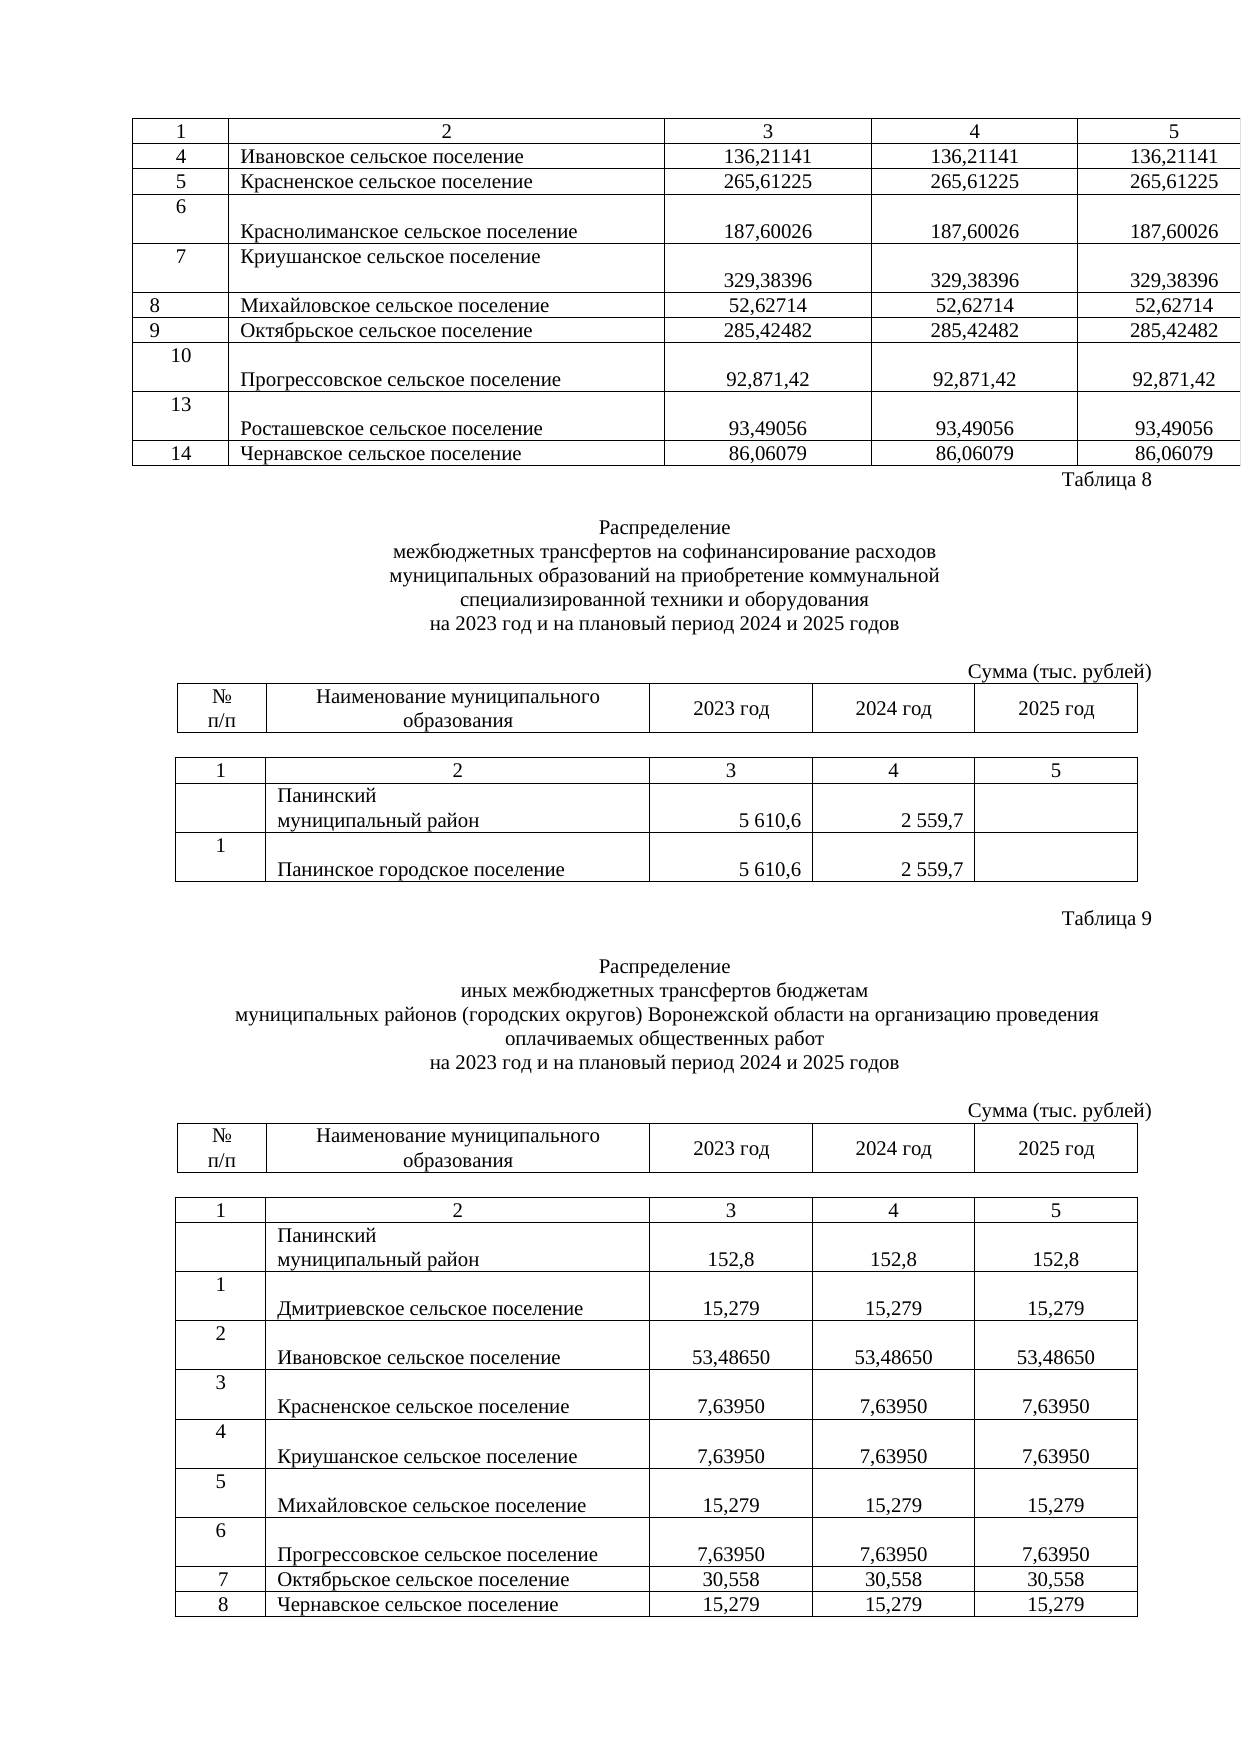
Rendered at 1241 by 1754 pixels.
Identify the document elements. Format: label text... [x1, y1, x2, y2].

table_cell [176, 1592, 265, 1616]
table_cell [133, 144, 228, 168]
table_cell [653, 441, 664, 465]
text муниципальных образований на приобретение коммунальной [177, 563, 1152, 587]
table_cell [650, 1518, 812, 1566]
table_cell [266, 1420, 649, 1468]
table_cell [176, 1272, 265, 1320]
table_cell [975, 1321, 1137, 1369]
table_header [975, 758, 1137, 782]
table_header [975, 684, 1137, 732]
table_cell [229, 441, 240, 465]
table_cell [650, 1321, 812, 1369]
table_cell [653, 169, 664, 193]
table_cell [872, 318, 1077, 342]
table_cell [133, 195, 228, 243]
text специализированной техники и оборудования [177, 587, 1152, 611]
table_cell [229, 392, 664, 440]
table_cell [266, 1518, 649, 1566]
text муниципальных районов (городских округов) Воронежской области на организацию проведения оплачиваемых общественных работ [177, 1002, 1152, 1050]
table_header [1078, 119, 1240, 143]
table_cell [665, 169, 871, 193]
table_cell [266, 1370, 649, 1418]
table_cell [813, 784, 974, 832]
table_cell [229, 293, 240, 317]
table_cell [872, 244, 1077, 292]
text на 2023 год и на плановый период 2024 и 2025 годов [177, 1050, 1152, 1074]
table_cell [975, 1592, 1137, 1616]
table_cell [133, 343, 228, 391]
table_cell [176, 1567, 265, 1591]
text иных межбюджетных трансфертов бюджетам [177, 978, 1152, 1002]
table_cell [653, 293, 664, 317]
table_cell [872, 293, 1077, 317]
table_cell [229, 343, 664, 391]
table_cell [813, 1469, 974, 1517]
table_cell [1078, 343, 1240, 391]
text межбюджетных трансфертов на софинансирование расходов [177, 539, 1152, 563]
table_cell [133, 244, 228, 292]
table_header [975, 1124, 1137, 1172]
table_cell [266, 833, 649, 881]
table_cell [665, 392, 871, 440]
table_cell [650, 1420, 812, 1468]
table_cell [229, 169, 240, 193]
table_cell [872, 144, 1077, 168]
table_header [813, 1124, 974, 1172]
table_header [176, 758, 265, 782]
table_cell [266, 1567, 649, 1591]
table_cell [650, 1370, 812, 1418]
text Распределение [177, 514, 1152, 539]
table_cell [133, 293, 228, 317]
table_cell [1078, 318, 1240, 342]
text Сумма (тыс. рублей) [177, 659, 1152, 683]
text Распределение [177, 954, 1152, 978]
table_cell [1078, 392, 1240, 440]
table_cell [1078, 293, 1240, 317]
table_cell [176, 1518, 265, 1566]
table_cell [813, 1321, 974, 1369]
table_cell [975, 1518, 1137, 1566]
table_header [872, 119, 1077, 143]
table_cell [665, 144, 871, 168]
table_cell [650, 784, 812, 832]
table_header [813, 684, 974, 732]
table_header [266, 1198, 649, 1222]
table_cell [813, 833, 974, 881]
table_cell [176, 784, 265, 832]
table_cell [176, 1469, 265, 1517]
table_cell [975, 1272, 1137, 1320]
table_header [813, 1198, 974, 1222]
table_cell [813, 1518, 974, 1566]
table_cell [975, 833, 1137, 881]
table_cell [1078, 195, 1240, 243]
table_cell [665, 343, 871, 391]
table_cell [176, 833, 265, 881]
text Сумма (тыс. рублей) [177, 1098, 1152, 1122]
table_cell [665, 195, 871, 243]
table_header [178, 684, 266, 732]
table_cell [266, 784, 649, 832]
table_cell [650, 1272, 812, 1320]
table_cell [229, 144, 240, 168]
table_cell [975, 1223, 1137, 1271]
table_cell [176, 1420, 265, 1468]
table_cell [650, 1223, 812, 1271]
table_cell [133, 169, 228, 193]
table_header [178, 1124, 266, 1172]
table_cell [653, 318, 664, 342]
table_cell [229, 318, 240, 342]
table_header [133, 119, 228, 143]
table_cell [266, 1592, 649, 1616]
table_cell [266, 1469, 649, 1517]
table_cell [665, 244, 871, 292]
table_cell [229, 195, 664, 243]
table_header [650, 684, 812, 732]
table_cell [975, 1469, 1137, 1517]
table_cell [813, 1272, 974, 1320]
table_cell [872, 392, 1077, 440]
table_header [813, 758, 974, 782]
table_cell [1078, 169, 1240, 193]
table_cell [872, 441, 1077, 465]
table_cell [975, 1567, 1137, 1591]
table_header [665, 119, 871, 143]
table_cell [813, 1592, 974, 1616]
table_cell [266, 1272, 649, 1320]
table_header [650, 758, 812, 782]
text Таблица 8 [177, 466, 1152, 491]
text Таблица 9 [177, 906, 1152, 930]
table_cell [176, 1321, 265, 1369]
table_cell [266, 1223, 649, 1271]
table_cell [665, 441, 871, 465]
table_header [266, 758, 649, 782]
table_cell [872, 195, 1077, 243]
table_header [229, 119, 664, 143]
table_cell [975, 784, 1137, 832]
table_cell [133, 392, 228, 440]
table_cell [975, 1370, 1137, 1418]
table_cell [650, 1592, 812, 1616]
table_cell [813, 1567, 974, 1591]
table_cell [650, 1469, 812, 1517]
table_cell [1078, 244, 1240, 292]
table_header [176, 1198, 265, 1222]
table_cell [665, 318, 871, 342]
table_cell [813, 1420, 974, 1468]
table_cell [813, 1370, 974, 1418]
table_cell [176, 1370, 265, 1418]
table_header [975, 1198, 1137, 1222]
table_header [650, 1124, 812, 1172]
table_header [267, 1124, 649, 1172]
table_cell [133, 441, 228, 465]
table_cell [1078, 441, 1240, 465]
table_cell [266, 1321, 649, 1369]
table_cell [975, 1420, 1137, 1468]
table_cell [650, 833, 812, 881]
text на 2023 год и на плановый период 2024 и 2025 годов [177, 611, 1152, 635]
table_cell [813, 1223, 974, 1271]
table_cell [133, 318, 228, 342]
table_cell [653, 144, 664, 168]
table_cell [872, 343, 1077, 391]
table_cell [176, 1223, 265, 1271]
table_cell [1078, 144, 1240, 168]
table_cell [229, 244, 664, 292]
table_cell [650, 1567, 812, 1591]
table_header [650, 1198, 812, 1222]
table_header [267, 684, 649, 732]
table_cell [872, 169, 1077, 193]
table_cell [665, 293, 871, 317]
